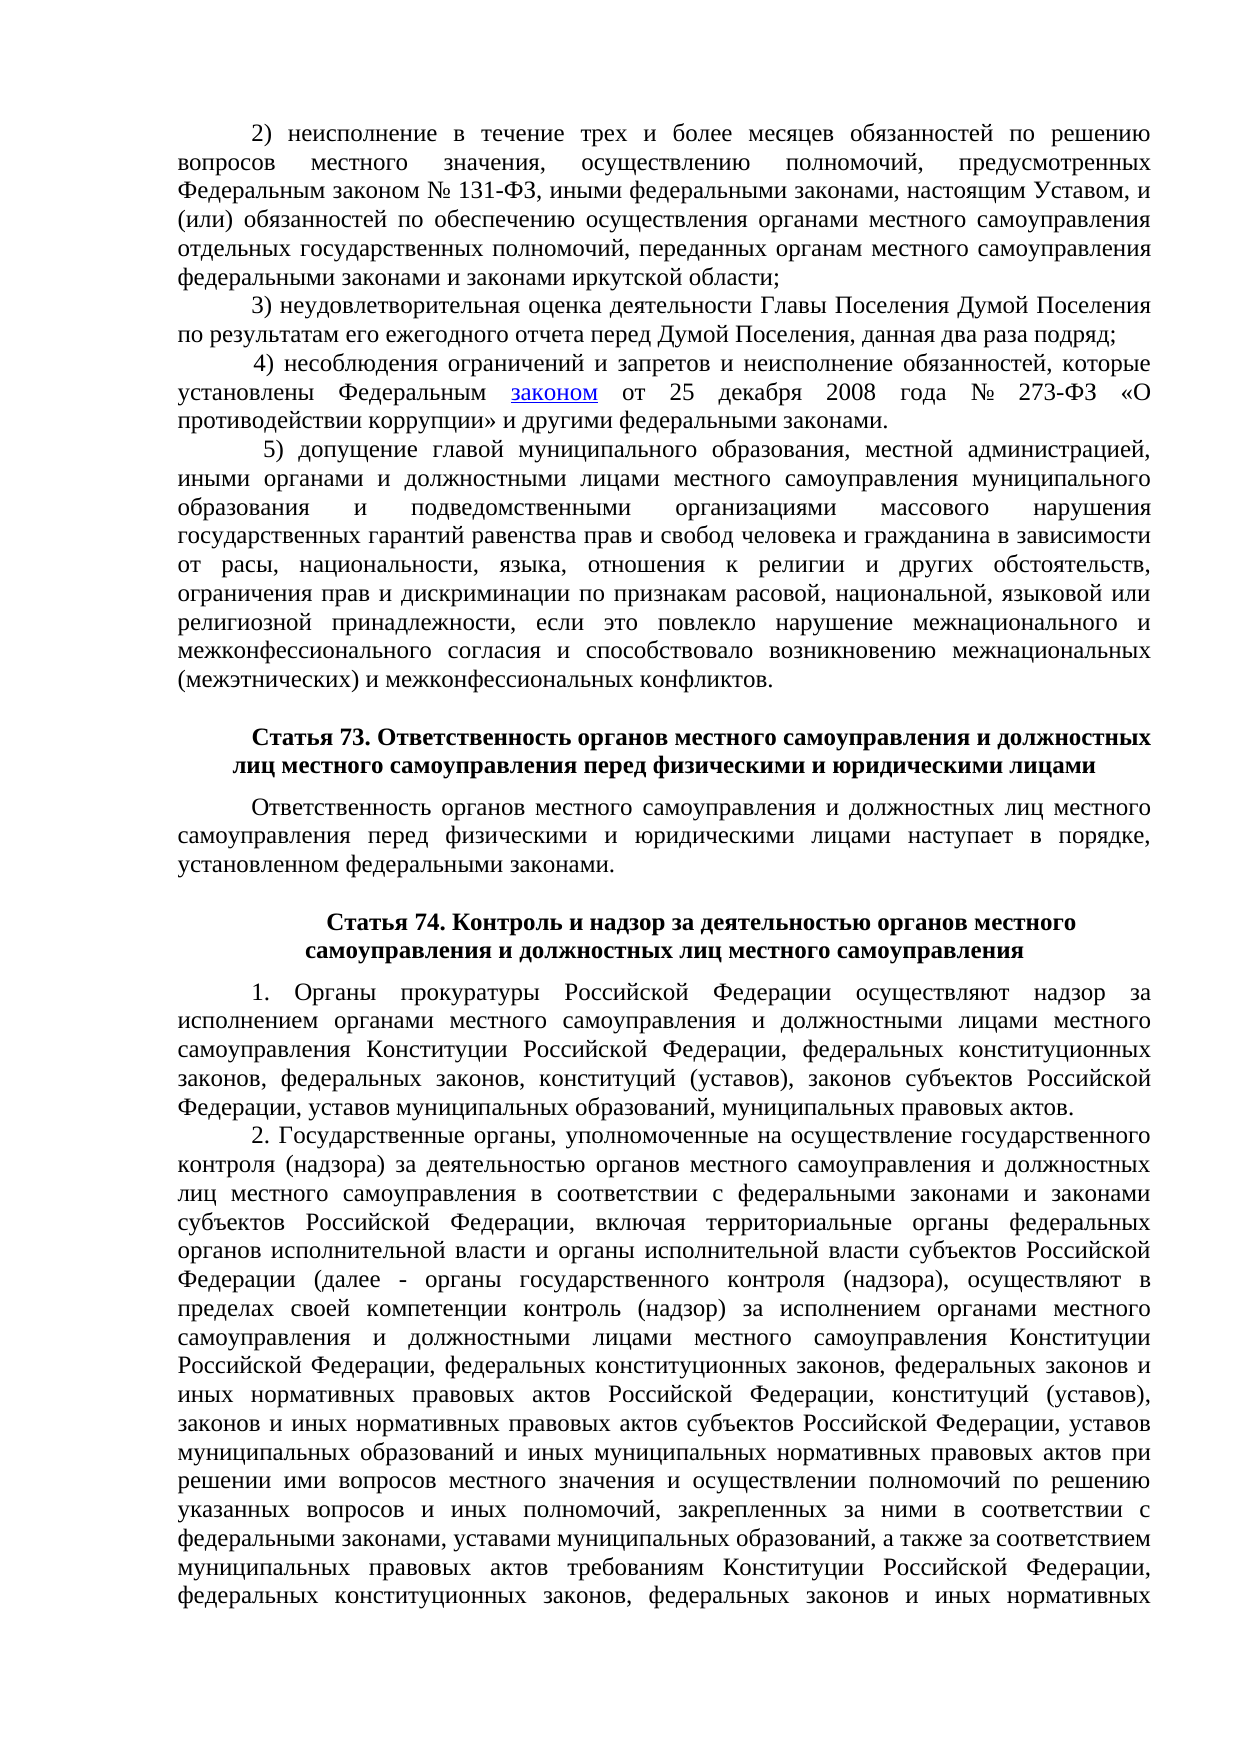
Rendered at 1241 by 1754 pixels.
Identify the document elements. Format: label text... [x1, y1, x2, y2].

text 5) допущение главой муниципального образования, местной администрацией, иными органами и должностными лицами местного самоуправления муниципального образования и подведомственными организациями массового нарушения государственных гарантий равенства прав и свобод человека и гражданина в зависимости от расы, национальности, языка, отношения к религии и других обстоятельств, ограничения прав и дискриминации по признакам расовой, национальной, языковой или религиозной принадлежности, если это повлекло нарушение межнационального и межконфессионального согласия и способствовало возникновению межнациональных (межэтнических) и межконфессиональных конфликтов. [177, 434, 1152, 693]
text 2) неисполнение в течение трех и более месяцев обязанностей по решению вопросов местного значения, осуществлению полномочий, предусмотренных Федеральным законом № 131-ФЗ, иными федеральными законами, настоящим Уставом, и (или) обязанностей по обеспечению осуществления органами местного самоуправления отдельных государственных полномочий, переданных органам местного самоуправления федеральными законами и законами иркутской области; [177, 118, 1152, 291]
text Статья 74. Контроль и надзор за деятельностью органов местного самоуправления и должностных лиц местного самоуправления [177, 907, 1152, 964]
text 4) несоблюдения ограничений и запретов и неисполнение обязанностей, которые установлены Федеральным законом от 25 декабря 2008 года № 273-ФЗ «О противодействии коррупции» и другими федеральными законами. [177, 348, 1152, 434]
text Статья 73. Ответственность органов местного самоуправления и должностных лиц местного самоуправления перед физическими и юридическими лицами [177, 722, 1152, 779]
text Ответственность органов местного самоуправления и должностных лиц местного самоуправления перед физическими и юридическими лицами наступает в порядке, установленном федеральными законами. [177, 792, 1152, 878]
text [177, 1121, 1152, 1609]
text 1. Органы прокуратуры Российской Федерации осуществляют надзор за исполнением органами местного самоуправления и должностными лицами местного самоуправления Конституции Российской Федерации, федеральных конституционных законов, федеральных законов, конституций (уставов), законов субъектов Российской Федерации, уставов муниципальных образований, муниципальных правовых актов. [177, 977, 1152, 1121]
text 3) неудовлетворительная оценка деятельности Главы Поселения Думой Поселения по результатам его ежегодного отчета перед Думой Поселения, данная два раза подряд; [177, 291, 1152, 348]
